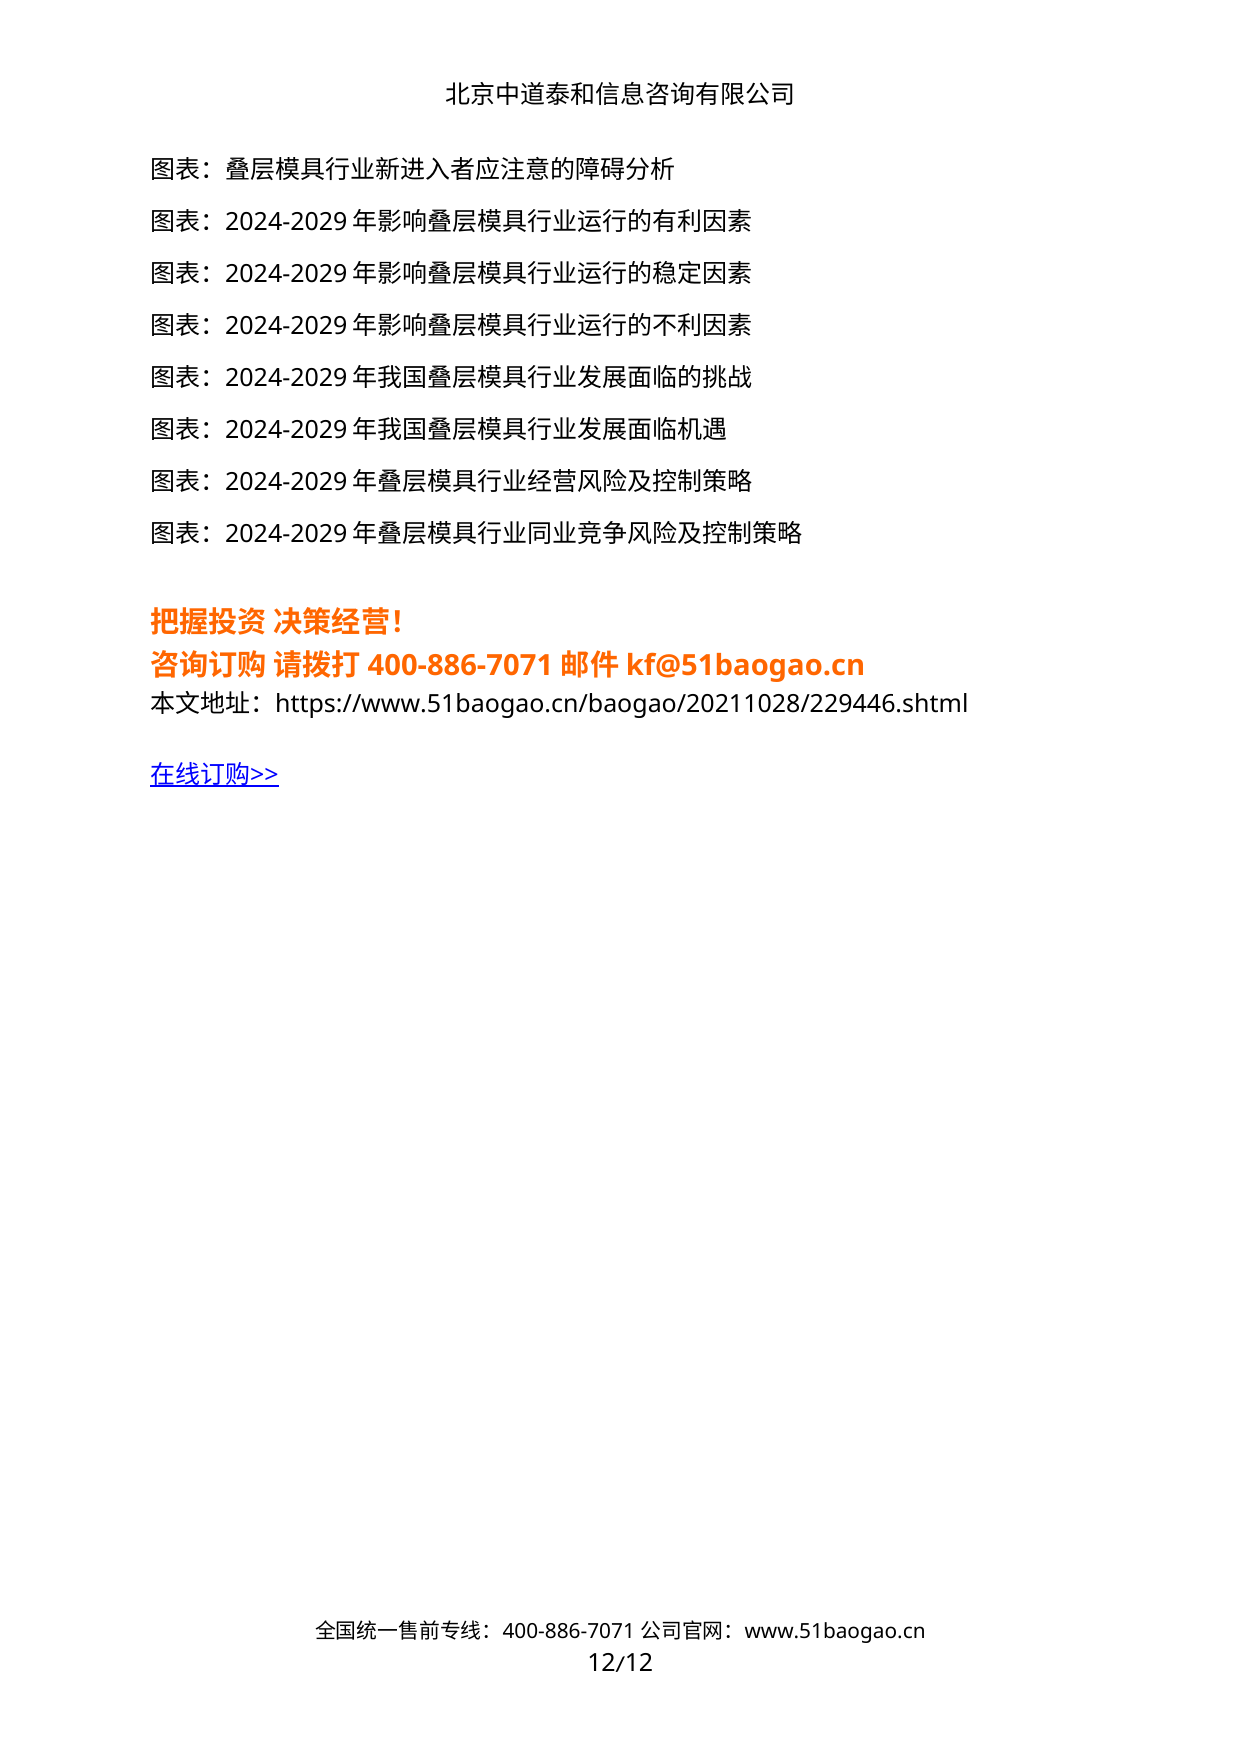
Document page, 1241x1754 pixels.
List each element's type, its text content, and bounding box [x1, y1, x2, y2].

text 图表：2024-2029年我国叠层模具行业发展面临的挑战 [150, 357, 1090, 394]
text 图表：2024-2029年影响叠层模具行业运行的有利因素 [150, 202, 1090, 238]
text 在线订购>> [150, 720, 1090, 790]
text 图表：2024-2029年影响叠层模具行业运行的不利因素 [150, 306, 1090, 342]
text 图表：2024-2029年叠层模具行业同业竞争风险及控制策略 [150, 513, 1090, 549]
text 图表：2024-2029年叠层模具行业经营风险及控制策略 [150, 461, 1090, 497]
text 图表：2024-2029年我国叠层模具行业发展面临机遇 [150, 409, 1090, 446]
text 图表：2024-2029年影响叠层模具行业运行的稳定因素 [150, 254, 1090, 290]
text 图表：叠层模具行业新进入者应注意的障碍分析 [150, 150, 1090, 186]
text 把握投资 决策经营！咨询订购 请拨打 400-886-7071 邮件 kf@51baogao.cn本文地址：https://www.51baogao.cn/baogao/20211028/229446.shtml [150, 565, 1090, 720]
